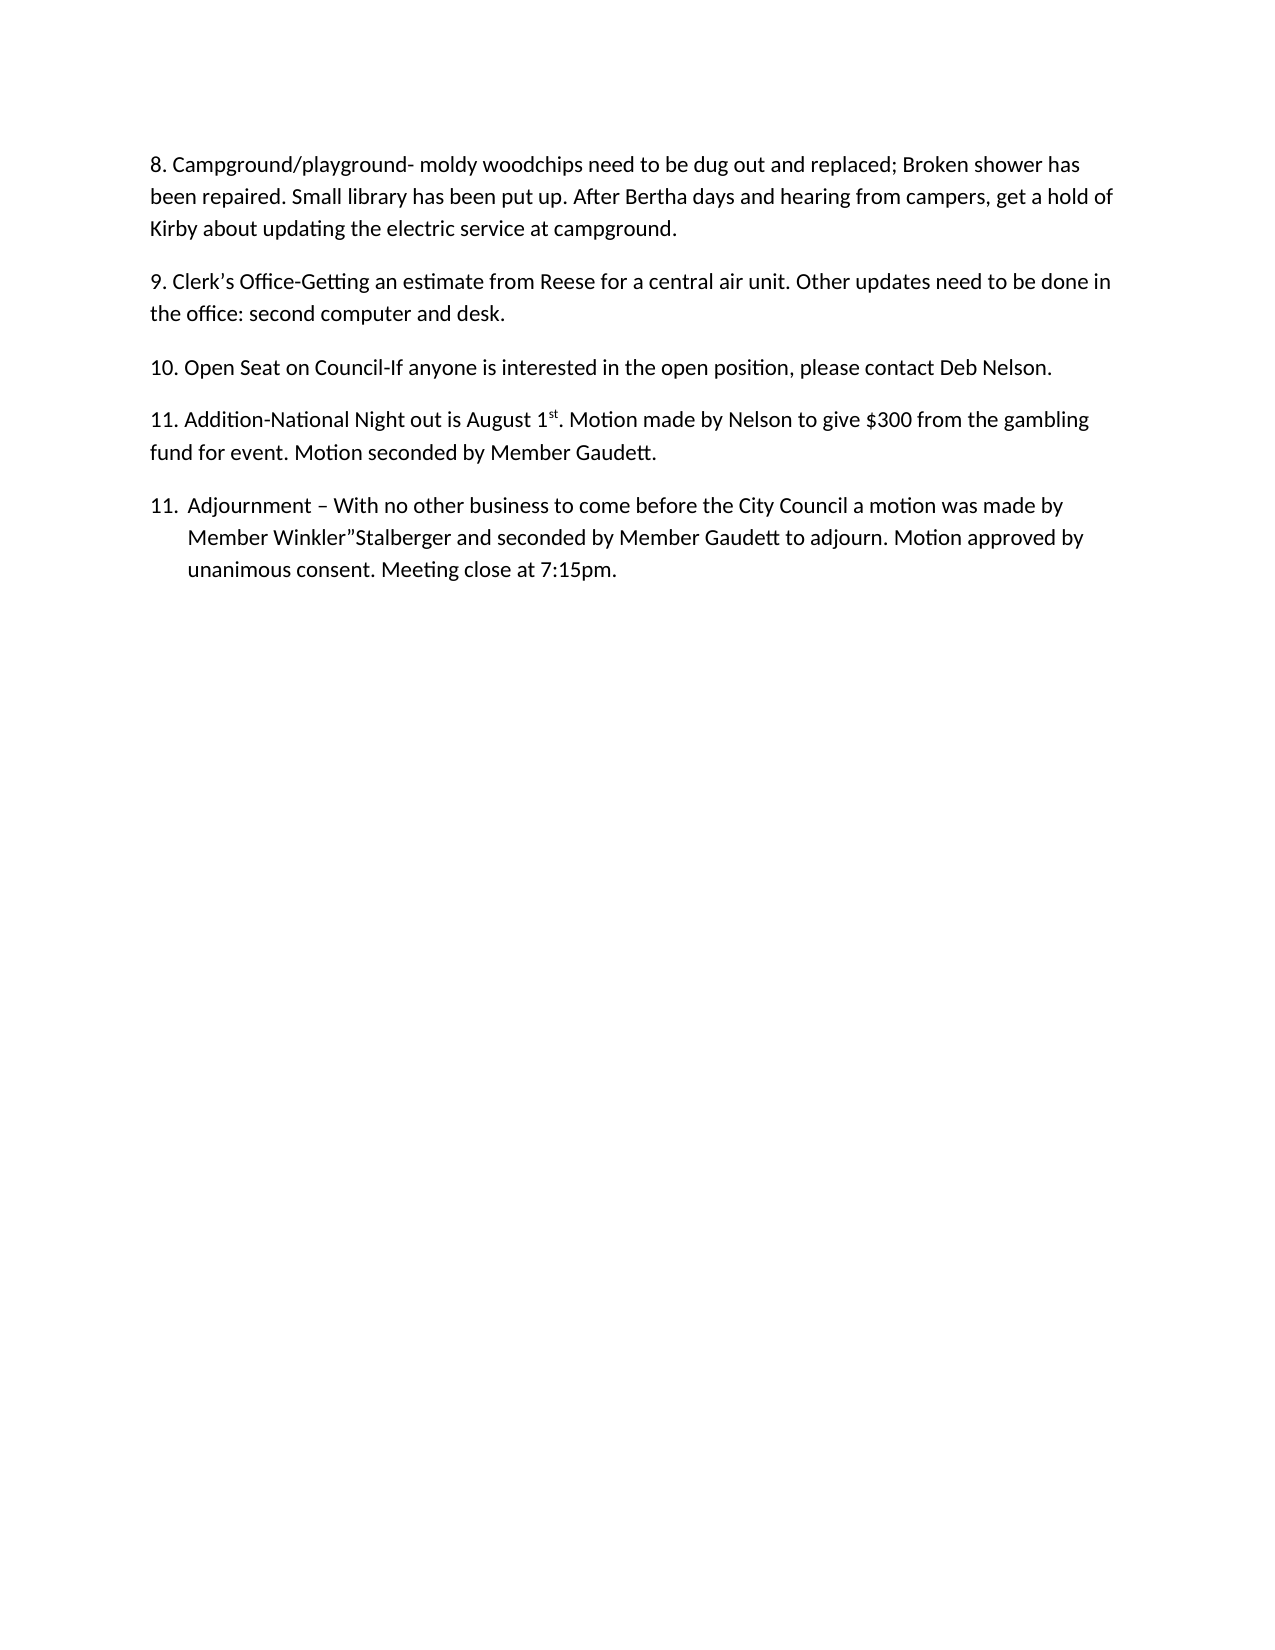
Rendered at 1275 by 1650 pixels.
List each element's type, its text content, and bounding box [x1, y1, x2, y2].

list Adjournment – With no other business to come before the City Council a motion was made by Member Winkler”Stalberger and seconded by Member Gaudett to adjourn. Motion approved by unanimous consent. Meeting close at 7:15pm. [150, 491, 1125, 583]
text 10. Open Seat on Council-If anyone is interested in the open position, please contact Deb Nelson. [150, 353, 1125, 381]
text 11. Addition-National Night out is August 1st. Motion made by Nelson to give $300 from the gambling fund for event. Motion seconded by Member Gaudett. [150, 406, 1125, 466]
text 8. Campground/playground- moldy woodchips need to be dug out and replaced; Broken shower has been repaired. Small library has been put up. After Bertha days and hearing from campers, get a hold of Kirby about updating the electric service at campground. [150, 150, 1125, 242]
text 9. Clerk’s Office-Getting an estimate from Reese for a central air unit. Other updates need to be done in the office: second computer and desk. [150, 267, 1125, 328]
